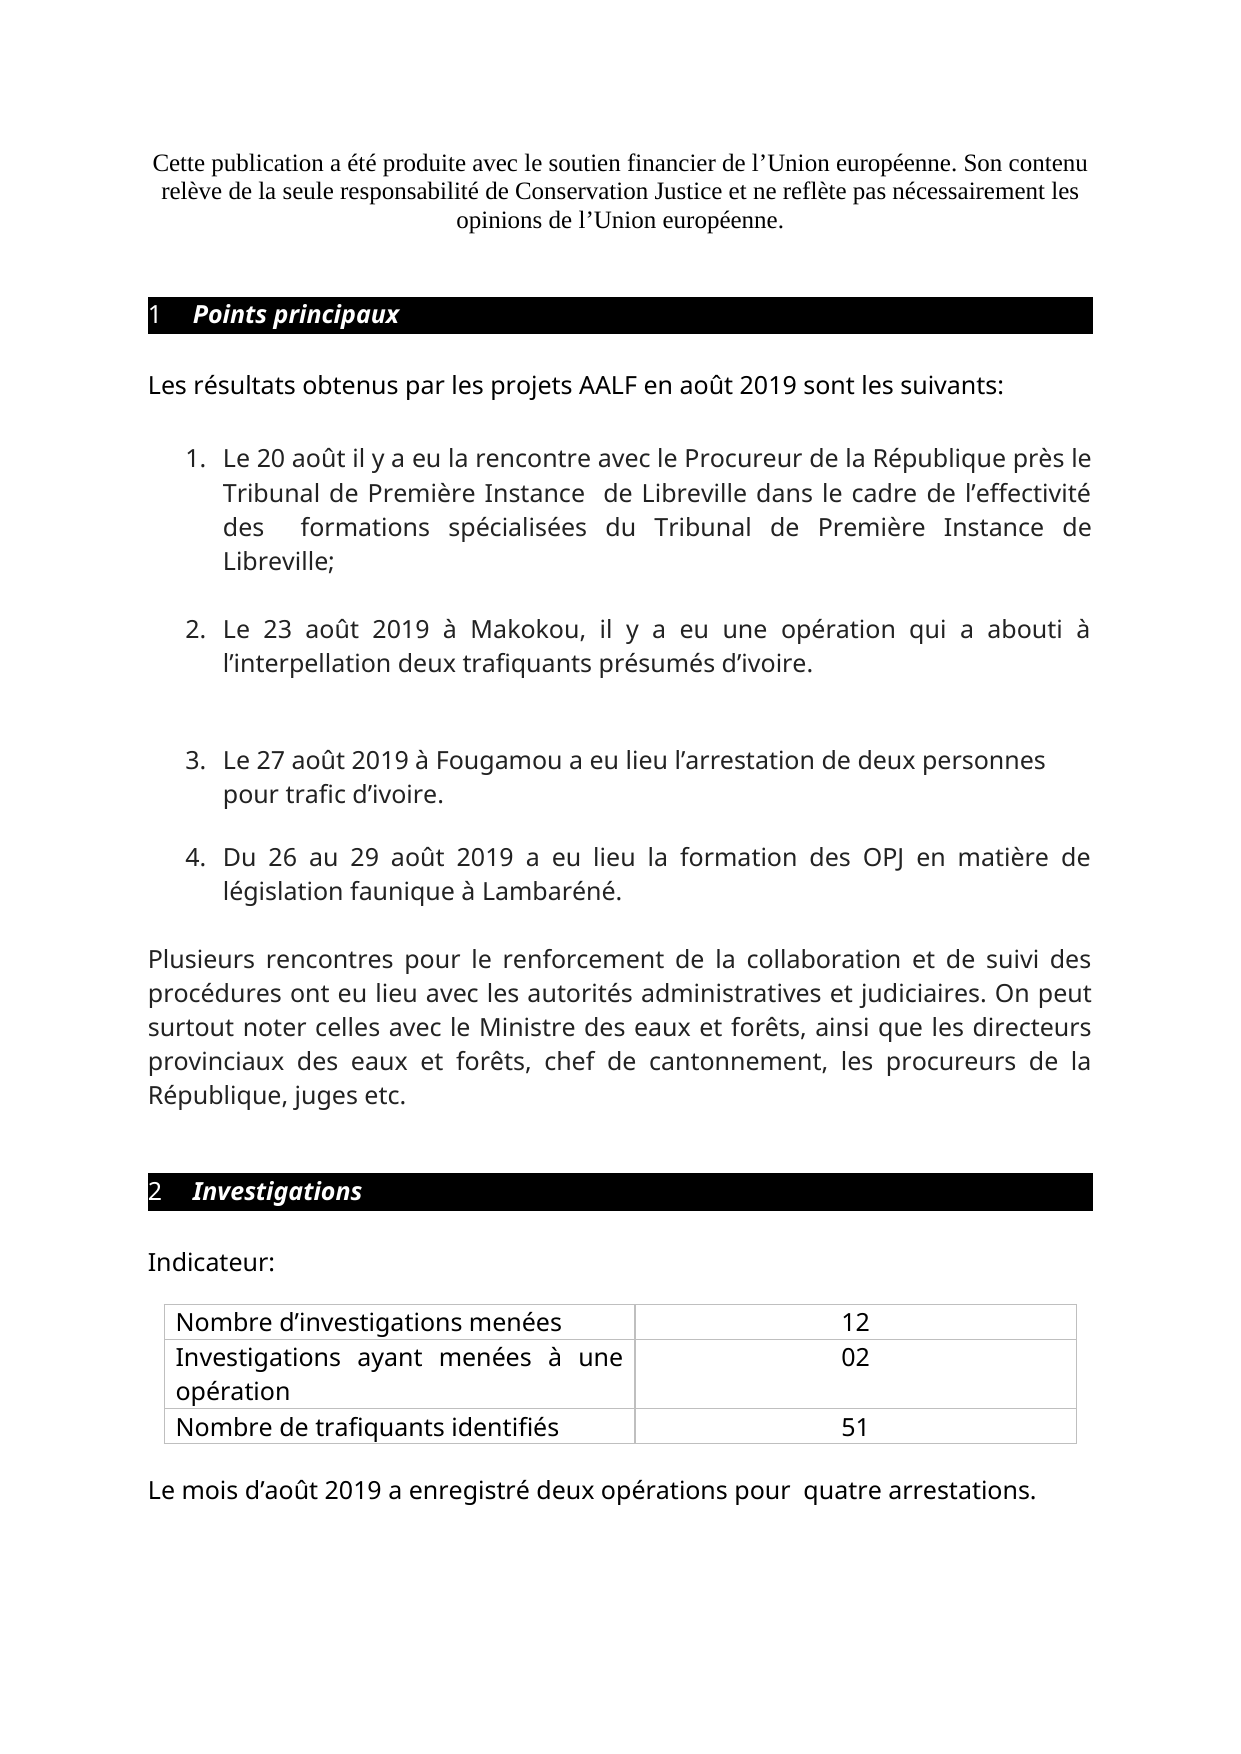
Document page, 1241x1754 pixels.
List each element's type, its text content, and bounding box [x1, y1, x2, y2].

table_cell Investigations ayant menées à une opération [165, 1340, 634, 1408]
table_header 12 [636, 1305, 1076, 1339]
table_header Nombre d’investigations menées [165, 1305, 634, 1339]
list Du 26 au 29 août 2019 a eu lieu la formation des OPJ en matière de législation faunique à Lambaréné. [185, 839, 1093, 907]
text Cette publication a été produite avec le soutien financier de l’Union européenne. Son contenu relève de la seule responsabilité de Conservation Justice et ne reflète pas nécessairement les opinions de l’Union européenne. [148, 148, 1093, 234]
table_cell Nombre de trafiquants identifiés [165, 1409, 634, 1443]
subtitle Points principaux [148, 297, 1093, 333]
subtitle Investigations [148, 1173, 1093, 1210]
text Indicateur: [148, 1245, 1093, 1279]
list Le 23 août 2019 à Makokou, il y a eu une opération qui a abouti à l’interpellation deux trafiquants présumés d’ivoire. [185, 611, 1093, 679]
list Le 27 août 2019 à Fougamou a eu lieu l’arrestation de deux personnes pour trafic d’ivoire. [185, 742, 1093, 839]
text Plusieurs rencontres pour le renforcement de la collaboration et de suivi des procédures ont eu lieu avec les autorités administratives et judiciaires. On peut surtout noter celles avec le Ministre des eaux et forêts, ainsi que les directeurs provinciaux des eaux et forêts, chef de cantonnement, les procureurs de la République, juges etc. [148, 941, 1093, 1112]
table_cell 51 [636, 1409, 1076, 1443]
table_cell 02 [636, 1340, 1076, 1408]
list Le 20 août il y a eu la rencontre avec le Procureur de la République près le Tribunal de Première Instance de Libreville dans le cadre de l’effectivité des formations spécialisées du Tribunal de Première Instance de Libreville; [185, 441, 1093, 577]
text Les résultats obtenus par les projets AALF en août 2019 sont les suivants: [148, 368, 1093, 402]
text Le mois d’août 2019 a enregistré deux opérations pour quatre arrestations. [148, 1473, 1093, 1507]
